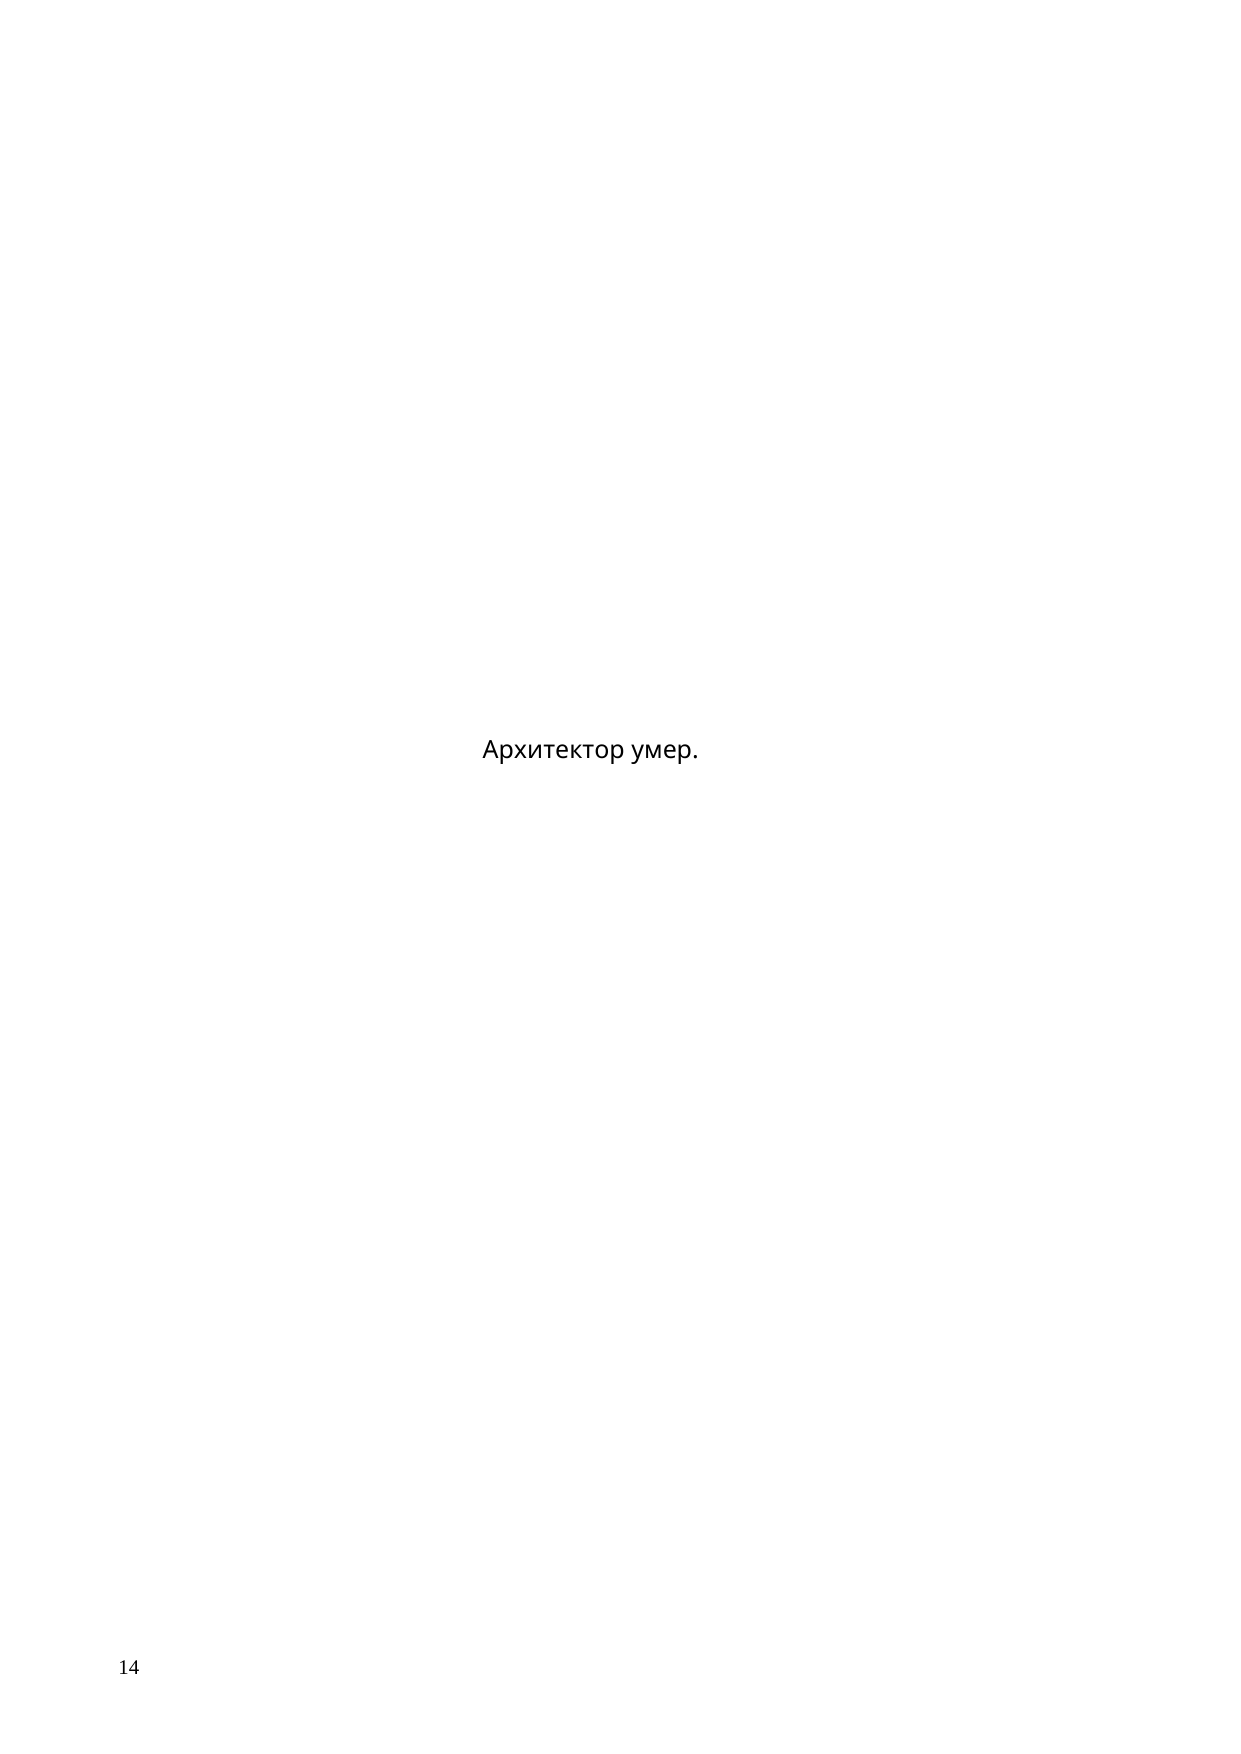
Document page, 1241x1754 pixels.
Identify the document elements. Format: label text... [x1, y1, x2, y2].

text Архитектор умер. [118, 732, 1063, 766]
